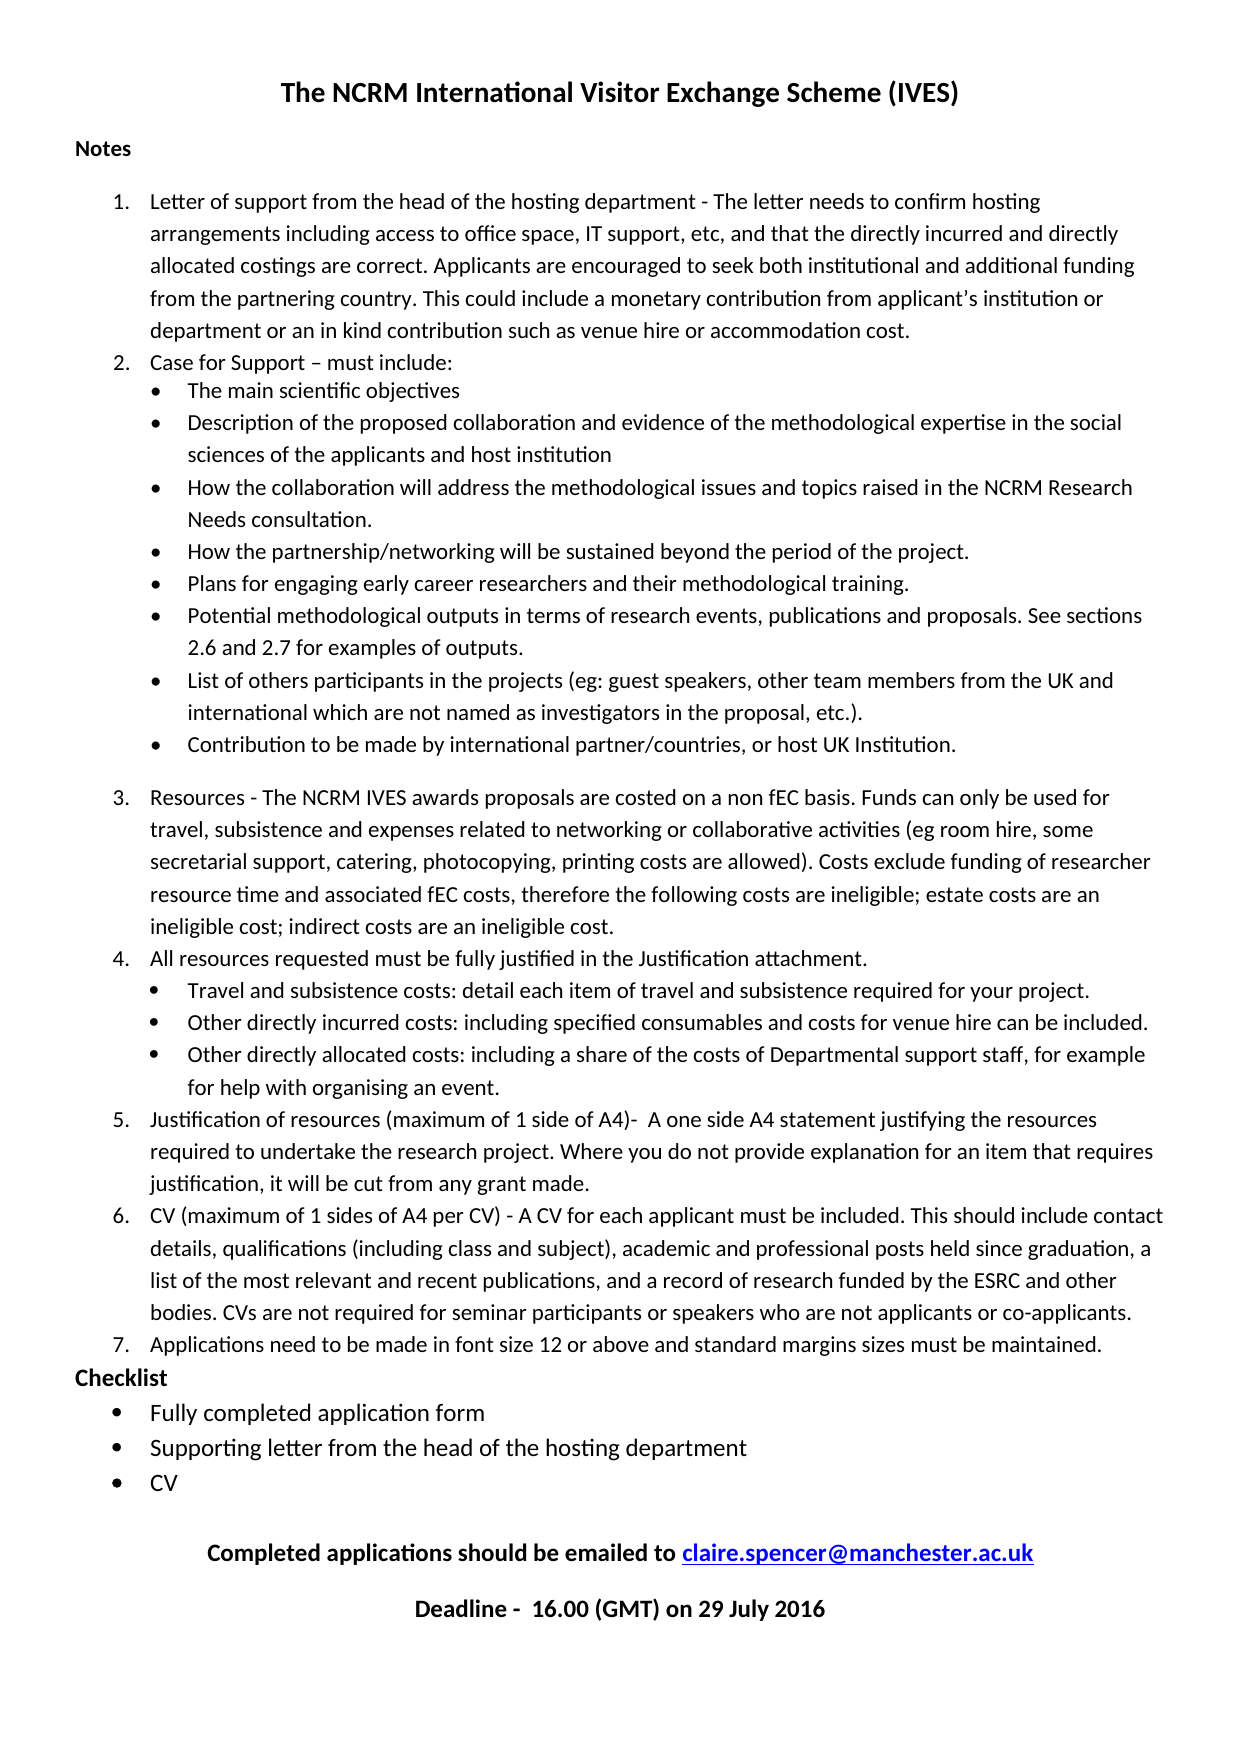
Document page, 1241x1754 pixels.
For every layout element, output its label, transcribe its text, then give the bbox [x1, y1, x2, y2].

list Plans for engaging early career researchers and their methodological training. [150, 569, 1165, 597]
list How the partnership/networking will be sustained beyond the period of the project. [150, 537, 1165, 565]
list Description of the proposed collaboration and evidence of the methodological expertise in the social sciences of the applicants and host institution [150, 408, 1165, 468]
list All resources requested must be fully justified in the Justification attachment. [112, 944, 1165, 972]
list Letter of support from the head of the hosting department - The letter needs to confirm hosting arrangements including access to office space, IT support, etc, and that the directly incurred and directly allocated costings are correct. Applicants are encouraged to seek both institutional and additional funding from the partnering country. This could include a monetary contribution from applicant’s institution or department or an in kind contribution such as venue hire or accommodation cost. [112, 187, 1165, 344]
list List of others participants in the projects (eg: guest speakers, other team members from the UK and international which are not named as investigators in the proposal, etc.). [150, 666, 1165, 726]
list Contribution to be made by international partner/countries, or host UK Institution. [150, 730, 1165, 758]
list Potential methodological outputs in terms of research events, publications and proposals. See sections 2.6 and 2.7 for examples of outputs. [150, 601, 1165, 662]
list How the collaboration will address the methodological issues and topics raised in the NCRM Research Needs consultation. [150, 473, 1165, 533]
list Other directly allocated costs: including a share of the costs of Departmental support staff, for example for help with organising an event. [150, 1041, 1165, 1101]
list Supporting letter from the head of the hosting department [112, 1432, 1165, 1463]
list The main scientific objectives [150, 376, 1165, 404]
list Resources - The NCRM IVES awards proposals are costed on a non fEC basis. Funds can only be used for travel, subsistence and expenses related to networking or collaborative activities (eg room hire, some secretarial support, catering, photocopying, printing costs are allowed). Costs exclude funding of researcher resource time and associated fEC costs, therefore the following costs are ineligible; estate costs are an ineligible cost; indirect costs are an ineligible cost. [112, 783, 1165, 940]
list Other directly incurred costs: including specified consumables and costs for venue hire can be included. [150, 1008, 1165, 1036]
list Fully completed application form [112, 1397, 1165, 1428]
list Case for Support – must include: [113, 348, 1165, 376]
text Checklist [75, 1362, 1165, 1393]
list Justification of resources (maximum of 1 side of A4)- A one side A4 statement justifying the resources required to undertake the research project. Where you do not provide explanation for an item that requires justification, it will be cut from any grant made. [112, 1105, 1165, 1197]
list Applications need to be made in font size 12 or above and standard margins sizes must be maintained. [112, 1330, 1165, 1358]
text Completed applications should be emailed to claire.spencer@manchester.ac.uk [75, 1537, 1165, 1568]
text Deadline - 16.00 (GMT) on 29 July 2016 [75, 1593, 1165, 1624]
list Travel and subsistence costs: detail each item of travel and subsistence required for your project. [150, 976, 1165, 1004]
list CV (maximum of 1 sides of A4 per CV) - A CV for each applicant must be included. This should include contact details, qualifications (including class and subject), academic and professional posts held since graduation, a list of the most relevant and recent publications, and a record of research funded by the ESRC and other bodies. CVs are not required for seminar participants or speakers who are not applicants or co-applicants. [112, 1202, 1165, 1326]
text Notes [75, 134, 1165, 162]
list CV [112, 1467, 1165, 1498]
